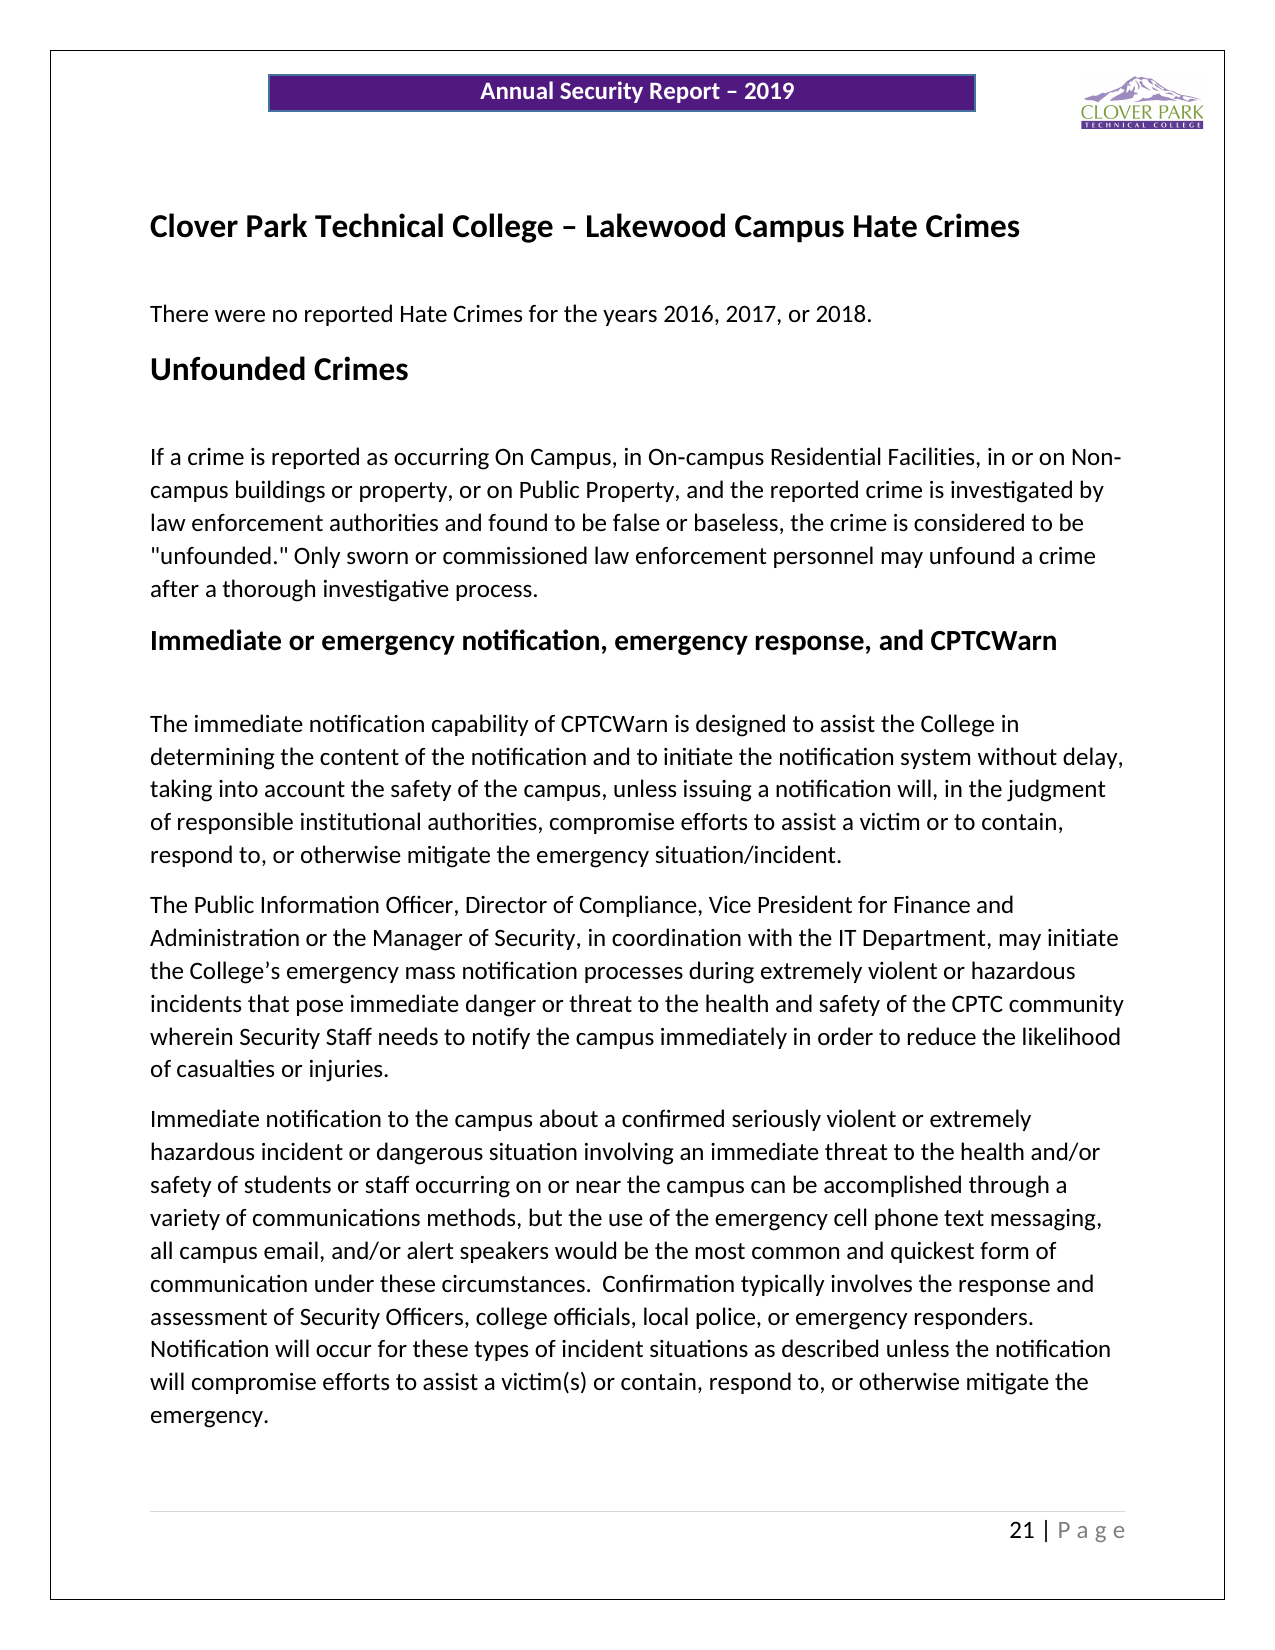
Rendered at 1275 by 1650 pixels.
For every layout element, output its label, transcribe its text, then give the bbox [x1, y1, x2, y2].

text The immediate notification capability of CPTCWarn is designed to assist the College in determining the content of the notification and to initiate the notification system without delay, taking into account the safety of the campus, unless issuing a notification will, in the judgment of responsible institutional authorities, compromise efforts to assist a victim or to contain, respond to, or otherwise mitigate the emergency situation/incident. [150, 708, 1125, 870]
text The Public Information Officer, Director of Compliance, Vice President for Finance and Administration or the Manager of Security, in coordination with the IT Department, may initiate the College’s emergency mass notification processes during extremely violent or hazardous incidents that pose immediate danger or threat to the health and safety of the CPTC community wherein Security Staff needs to notify the campus immediately in order to reduce the likelihood of casualties or injuries. [150, 889, 1125, 1084]
text If a crime is reported as occurring On Campus, in On‐campus Residential Facilities, in or on Non‐campus buildings or property, or on Public Property, and the reported crime is investigated by law enforcement authorities and found to be false or baseless, the crime is considered to be "unfounded." Only sworn or commissioned law enforcement personnel may unfound a crime after a thorough investigative process. [150, 441, 1125, 603]
text Immediate notification to the campus about a confirmed seriously violent or extremely hazardous incident or dangerous situation involving an immediate threat to the health and/or safety of students or staff occurring on or near the campus can be accomplished through a variety of communications methods, but the use of the emergency cell phone text messaging, all campus email, and/or alert speakers would be the most common and quickest form of communication under these circumstances. Confirmation typically involves the response and assessment of Security Officers, college officials, local police, or emergency responders. Notification will occur for these types of incident situations as described unless the notification will compromise efforts to assist a victim(s) or contain, respond to, or otherwise mitigate the emergency. [150, 1103, 1125, 1430]
text There were no reported Hate Crimes for the years 2016, 2017, or 2018. [150, 298, 1125, 329]
picture [1081, 76, 1204, 129]
subtitle Clover Park Technical College – Lakewood Campus Hate Crimes [150, 204, 1125, 245]
subtitle Unfounded Crimes [150, 348, 1125, 388]
subtitle Immediate or emergency notification, emergency response, and CPTCWarn [150, 622, 1125, 658]
